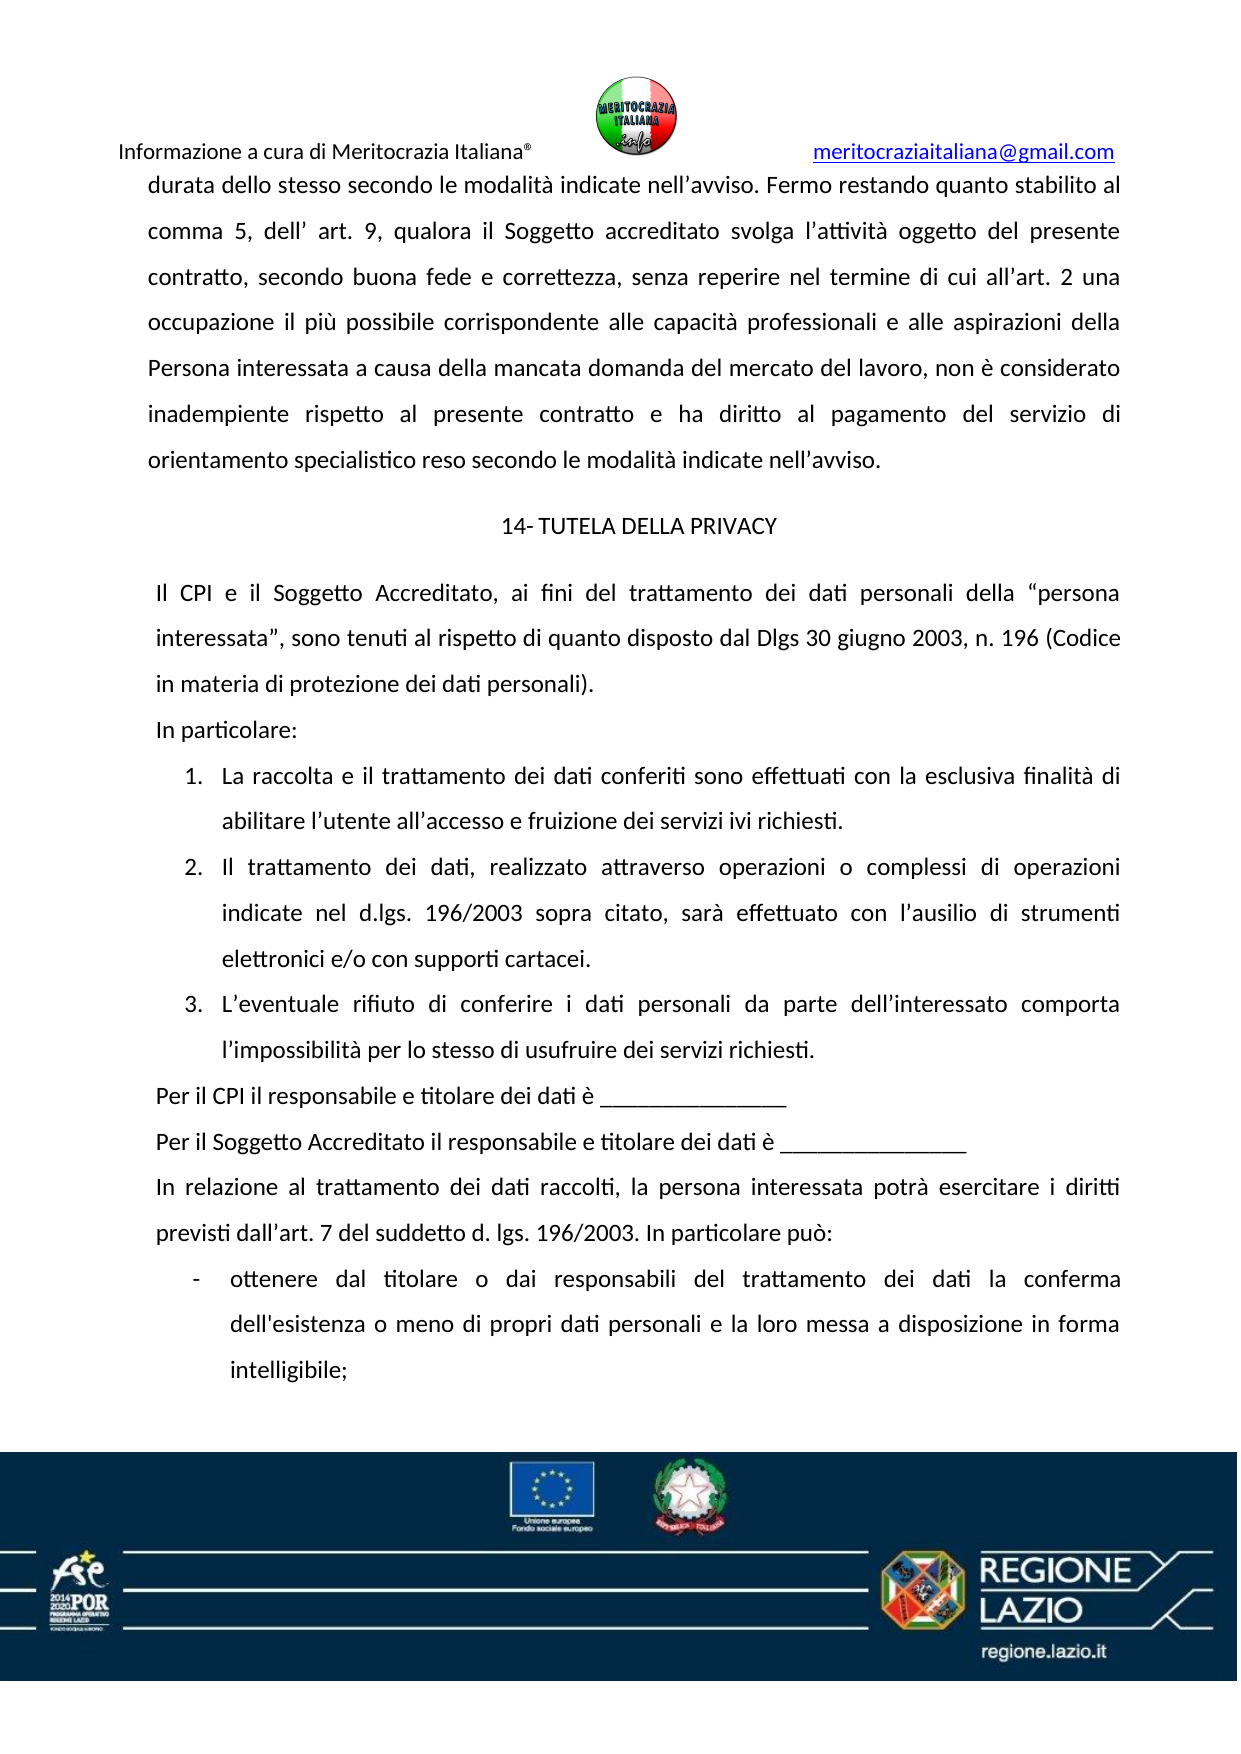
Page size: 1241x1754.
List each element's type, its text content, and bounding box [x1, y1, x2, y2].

text Per il Soggetto Accreditato il responsabile e titolare dei dati è _______________ [156, 1126, 1122, 1156]
list Il trattamento dei dati, realizzato attraverso operazioni o complessi di operazioni indicate nel d.lgs. 196/2003 sopra citato, sarà effettuato con l’ausilio di strumenti elettronici e/o con supporti cartacei. [184, 851, 1122, 973]
list TUTELA DELLA PRIVACY [156, 510, 1122, 541]
list La raccolta e il trattamento dei dati conferiti sono effettuati con la esclusiva finalità di abilitare l’utente all’accesso e fruizione dei servizi ivi richiesti. [184, 760, 1122, 836]
text Per il CPI il responsabile e titolare dei dati è _______________ [156, 1080, 1122, 1110]
text In particolare: [156, 714, 1122, 744]
picture [592, 73, 679, 160]
text In relazione al trattamento dei dati raccolti, la persona interessata potrà esercitare i diritti previsti dall’art. 7 del suddetto d. lgs. 196/2003. In particolare può: [156, 1171, 1122, 1248]
picture [0, 1452, 1237, 1681]
list ottenere dal titolare o dai responsabili del trattamento dei dati la conferma dell'esistenza o meno di propri dati personali e la loro messa a disposizione in forma intelligibile; [192, 1263, 1122, 1385]
list L’eventuale rifiuto di conferire i dati personali da parte dell’interessato comporta l’impossibilità per lo stesso di usufruire dei servizi richiesti. [184, 988, 1122, 1065]
text Il CPI e il Soggetto Accreditato, ai fini del trattamento dei dati personali della “persona interessata”, sono tenuti al rispetto di quanto disposto dal Dlgs 30 giugno 2003, n. 196 (Codice in materia di protezione dei dati personali). [156, 577, 1122, 699]
